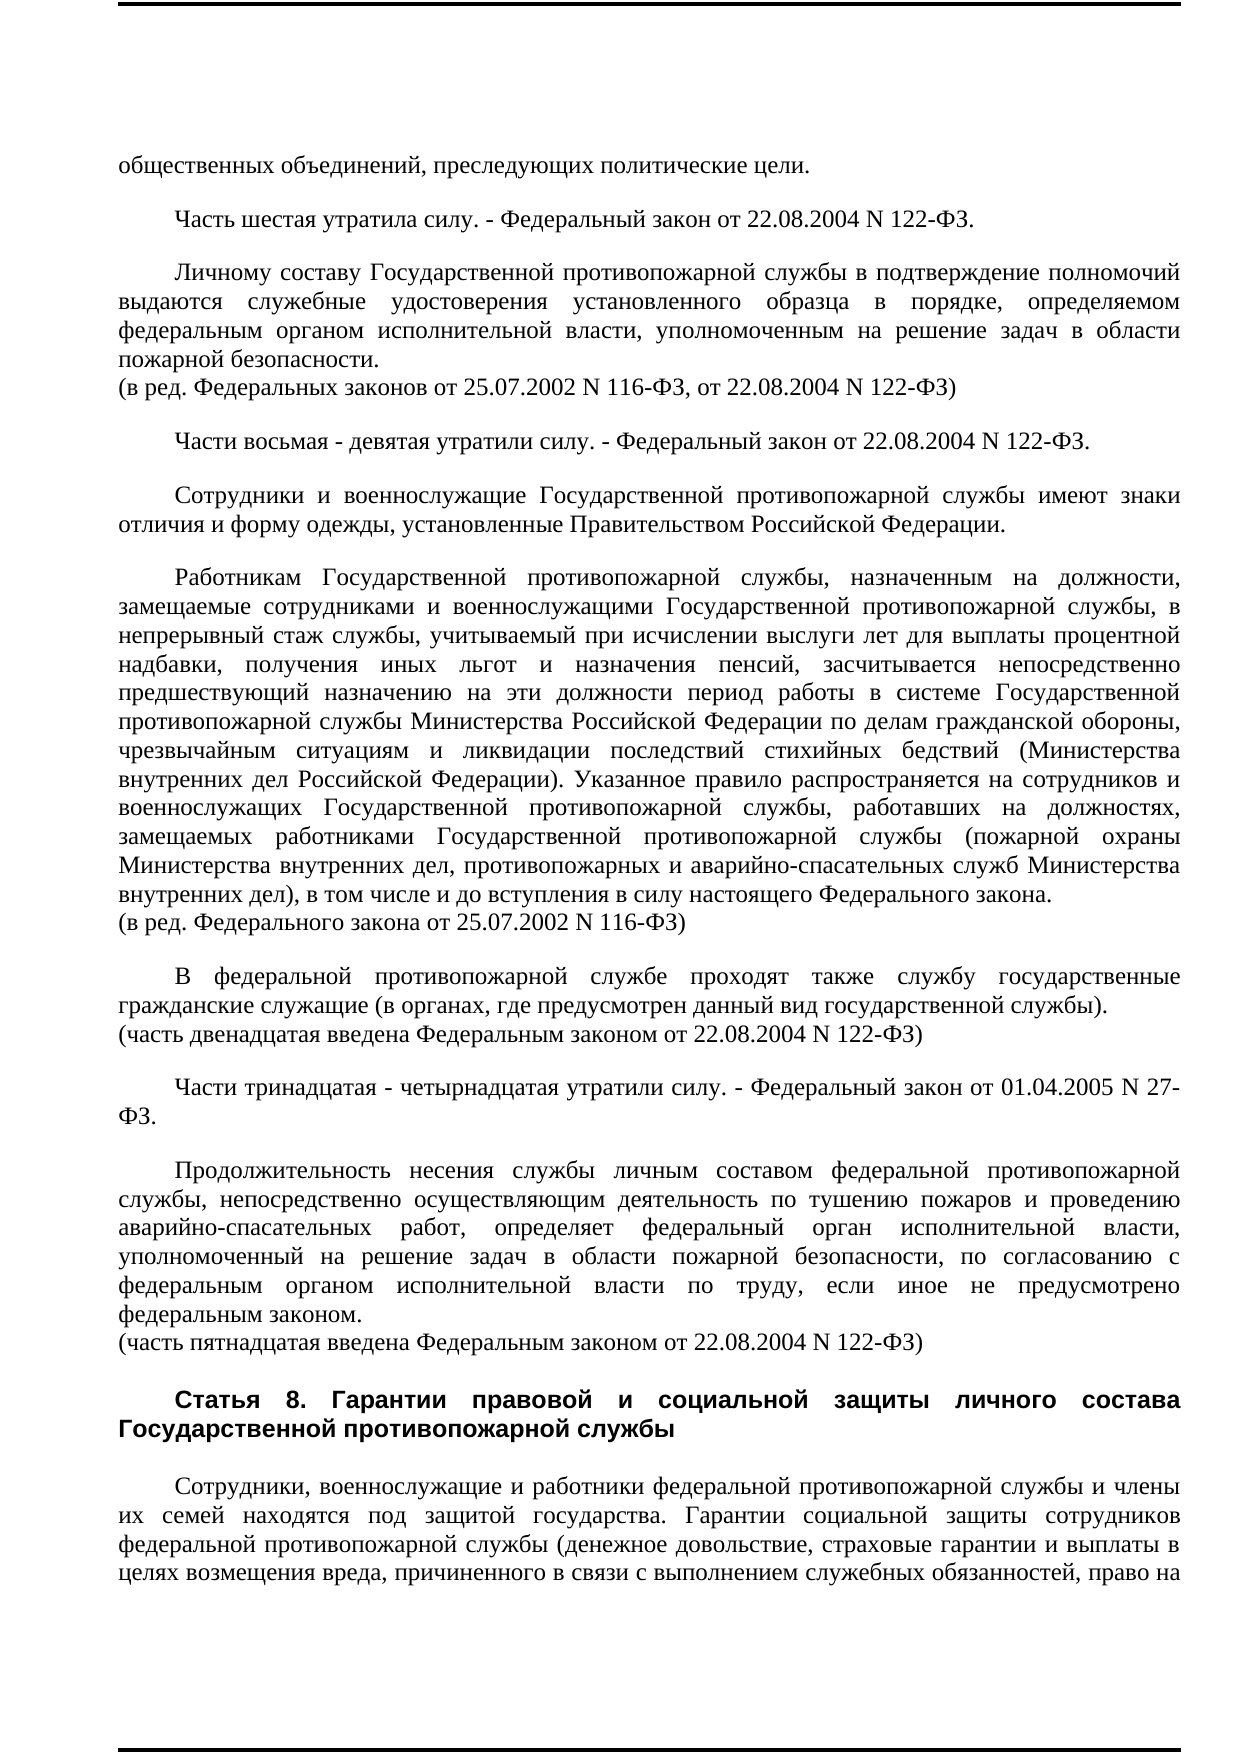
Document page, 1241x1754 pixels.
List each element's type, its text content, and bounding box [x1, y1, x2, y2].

text (в ред. Федеральных законов от 25.07.2002 N 116-ФЗ, от 22.08.2004 N 122-ФЗ) [118, 372, 1181, 401]
text В федеральной противопожарной службе проходят также службу государственные гражданские служащие (в органах, где предусмотрен данный вид государственной службы). [118, 961, 1181, 1019]
title Статья 8. Гарантии правовой и социальной защиты личного состава Государственной противопожарной службы [118, 1385, 1181, 1442]
text (в ред. Федерального закона от 25.07.2002 N 116-ФЗ) [118, 907, 1181, 936]
text Сотрудники и военнослужащие Государственной противопожарной службы имеют знаки отличия и форму одежды, установленные Правительством Российской Федерации. [118, 480, 1181, 537]
text Работникам Государственной противопожарной службы, назначенным на должности, замещаемые сотрудниками и военнослужащими Государственной противопожарной службы, в непрерывный стаж службы, учитываемый при исчислении выслуги лет для выплаты процентной надбавки, получения иных льгот и назначения пенсий, засчитывается непосредственно предшествующий назначению на эти должности период работы в системе Государственной противопожарной службы Министерства Российской Федерации по делам гражданской обороны, чрезвычайным ситуациям и ликвидации последствий стихийных бедствий (Министерства внутренних дел Российской Федерации). Указанное правило распространяется на сотрудников и военнослужащих Государственной противопожарной службы, работавших на должностях, замещаемых работниками Государственной противопожарной службы (пожарной охраны Министерства внутренних дел, противопожарных и аварийно-спасательных служб Министерства внутренних дел), в том числе и до вступления в силу настоящего Федерального закона. [118, 562, 1181, 907]
text (часть двенадцатая введена Федеральным законом от 22.08.2004 N 122-ФЗ) [118, 1019, 1181, 1047]
text Продолжительность несения службы личным составом федеральной противопожарной службы, непосредственно осуществляющим деятельность по тушению пожаров и проведению аварийно-спасательных работ, определяет федеральный орган исполнительной власти, уполномоченный на решение задач в области пожарной безопасности, по согласованию с федеральным органом исполнительной власти по труду, если иное не предусмотрено федеральным законом. [118, 1155, 1181, 1327]
text Часть шестая утратила силу. - Федеральный закон от 22.08.2004 N 122-ФЗ. [118, 204, 1181, 232]
text Части восьмая - девятая утратили силу. - Федеральный закон от 22.08.2004 N 122-ФЗ. [118, 426, 1181, 455]
text Личному составу Государственной противопожарной службы в подтверждение полномочий выдаются служебные удостоверения установленного образца в порядке, определяемом федеральным органом исполнительной власти, уполномоченным на решение задач в области пожарной безопасности. [118, 257, 1181, 372]
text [118, 1471, 1181, 1586]
text (часть пятнадцатая введена Федеральным законом от 22.08.2004 N 122-ФЗ) [118, 1327, 1181, 1356]
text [118, 150, 1181, 179]
text Части тринадцатая - четырнадцатая утратили силу. - Федеральный закон от 01.04.2005 N 27-ФЗ. [118, 1072, 1181, 1130]
